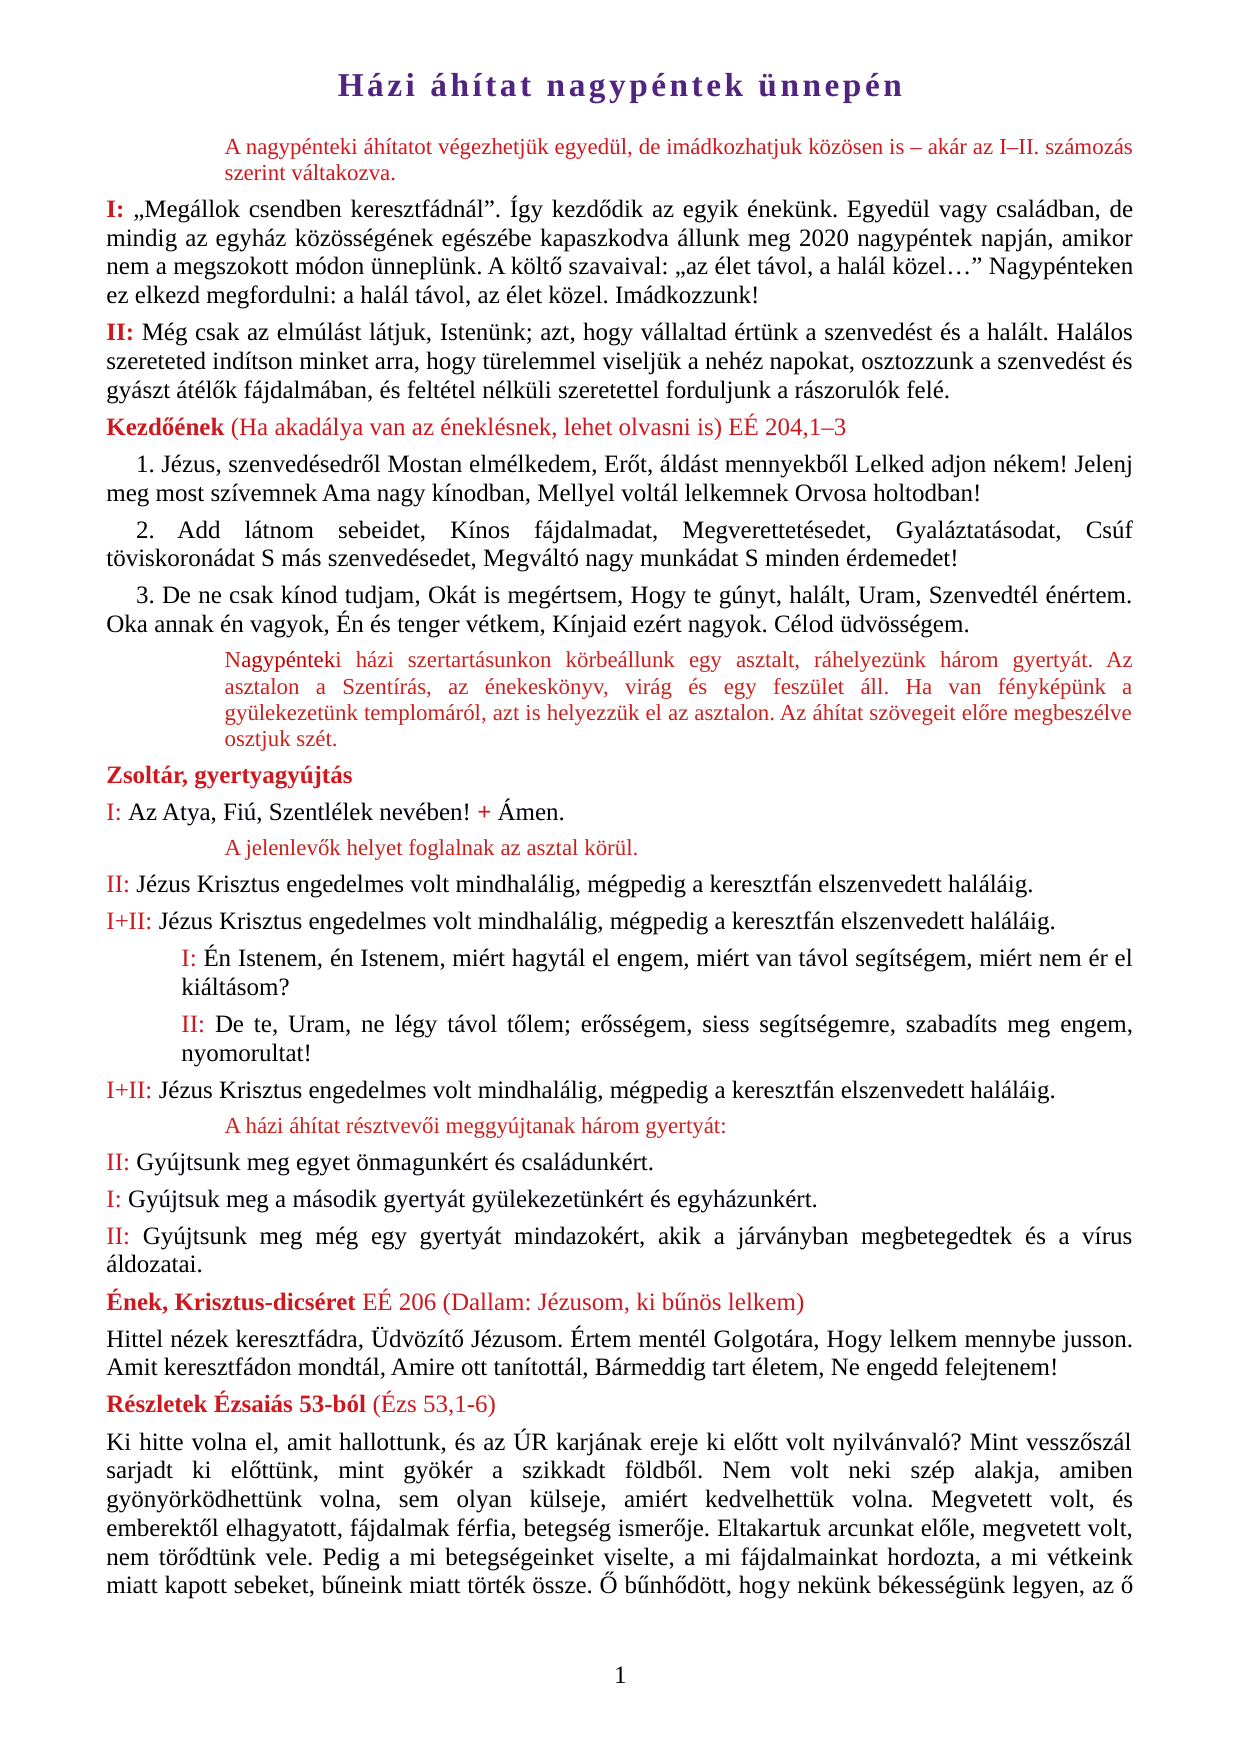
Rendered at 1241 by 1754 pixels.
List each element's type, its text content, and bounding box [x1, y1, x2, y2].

text II: De te, Uram, ne légy távol tőlem; erősségem, siess segítségemre, szabadíts meg engem, nyomorultat! [181, 1009, 1134, 1066]
text II: Gyújtsunk meg egyet önmagunkért és családunkért. [106, 1147, 1134, 1175]
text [106, 1427, 1134, 1599]
text Nagypénteki házi szertartásunkon körbeállunk egy asztalt, ráhelyezünk három gyertyát. Az asztalon a Szentírás, az énekeskönyv, virág és egy feszület áll. Ha van fényképünk a gyülekezetünk templomáról, azt is helyezzük el az asztalon. Az áhítat szövegeit előre megbeszélve osztjuk szét. [224, 646, 1134, 752]
text Részletek Ézsaiás 53-ból (Ézs 53,1-6) [106, 1389, 1134, 1418]
text A nagypénteki áhítatot végezhetjük egyedül, de imádkozhatjuk közösen is – akár az I–II. számozás szerint váltakozva. [224, 133, 1134, 186]
text I: „Megállok csendben keresztfádnál”. Így kezdődik az egyik énekünk. Egyedül vagy családban, de mindig az egyház közösségének egészébe kapaszkodva állunk meg 2020 nagypéntek napján, amikor nem a megszokott módon ünneplünk. A költő szavaival: „az élet távol, a halál közel…” Nagypénteken ez elkezd megfordulni: a halál távol, az élet közel. Imádkozzunk! [106, 194, 1134, 309]
text II: Jézus Krisztus engedelmes volt mindhalálig, mégpedig a keresztfán elszenvedett haláláig. [106, 869, 1134, 898]
text 3. De ne csak kínod tudjam, Okát is megértsem, Hogy te gúnyt, halált, Uram, Szenvedtél énértem. Oka annak én vagyok, Én és tenger vétkem, Kínjaid ezért nagyok. Célod üdvösségem. [106, 581, 1134, 638]
text 2. Add látnom sebeidet, Kínos fájdalmadat, Megverettetésedet, Gyaláztatásodat, Csúf töviskoronádat S más szenvedésedet, Megváltó nagy munkádat S minden érdemedet! [106, 515, 1134, 572]
text A jelenlevők helyet foglalnak az asztal körül. [224, 834, 1134, 861]
text I: Én Istenem, én Istenem, miért hagytál el engem, miért van távol segítségem, miért nem ér el kiáltásom? [181, 943, 1134, 1001]
text 1. Jézus, szenvedésedről Mostan elmélkedem, Erőt, áldást mennyekből Lelked adjon nékem! Jelenj meg most szívemnek Ama nagy kínodban, Mellyel voltál lelkemnek Orvosa holtodban! [106, 449, 1134, 506]
text II: Gyújtsunk meg még egy gyertyát mindazokért, akik a járványban megbetegedtek és a vírus áldozatai. [106, 1221, 1134, 1278]
text I: Az Atya, Fiú, Szentlélek nevében! + Ámen. [106, 797, 1134, 826]
text I+II: Jézus Krisztus engedelmes volt mindhalálig, mégpedig a keresztfán elszenvedett haláláig. [106, 906, 1134, 935]
text I+II: Jézus Krisztus engedelmes volt mindhalálig, mégpedig a keresztfán elszenvedett haláláig. [106, 1075, 1134, 1103]
text A házi áhítat résztvevői meggyújtanak három gyertyát: [224, 1112, 1134, 1138]
text Zsoltár, gyertyagyújtás [106, 760, 1134, 789]
text Kezdőének (Ha akadálya van az éneklésnek, lehet olvasni is) EÉ 204,1–3 [106, 412, 1134, 441]
text Hittel nézek keresztfádra, Üdvözítő Jézusom. Értem mentél Golgotára, Hogy lelkem mennybe jusson. Amit keresztfádon mondtál, Amire ott tanítottál, Bármeddig tart életem, Ne engedd felejtenem! [106, 1324, 1134, 1381]
text Ének, Krisztus-dicséret EÉ 206 (Dallam: Jézusom, ki bűnös lelkem) [106, 1287, 1134, 1315]
text I: Gyújtsuk meg a második gyertyát gyülekezetünkért és egyházunkért. [106, 1184, 1134, 1212]
text II: Még csak az elmúlást látjuk, Istenünk; azt, hogy vállaltad értünk a szenvedést és a halált. Halálos szereteted indítson minket arra, hogy türelemmel viseljük a nehéz napokat, osztozzunk a szenvedést és gyászt átélők fájdalmában, és feltétel nélküli szeretettel forduljunk a rászorulók felé. [106, 317, 1134, 403]
